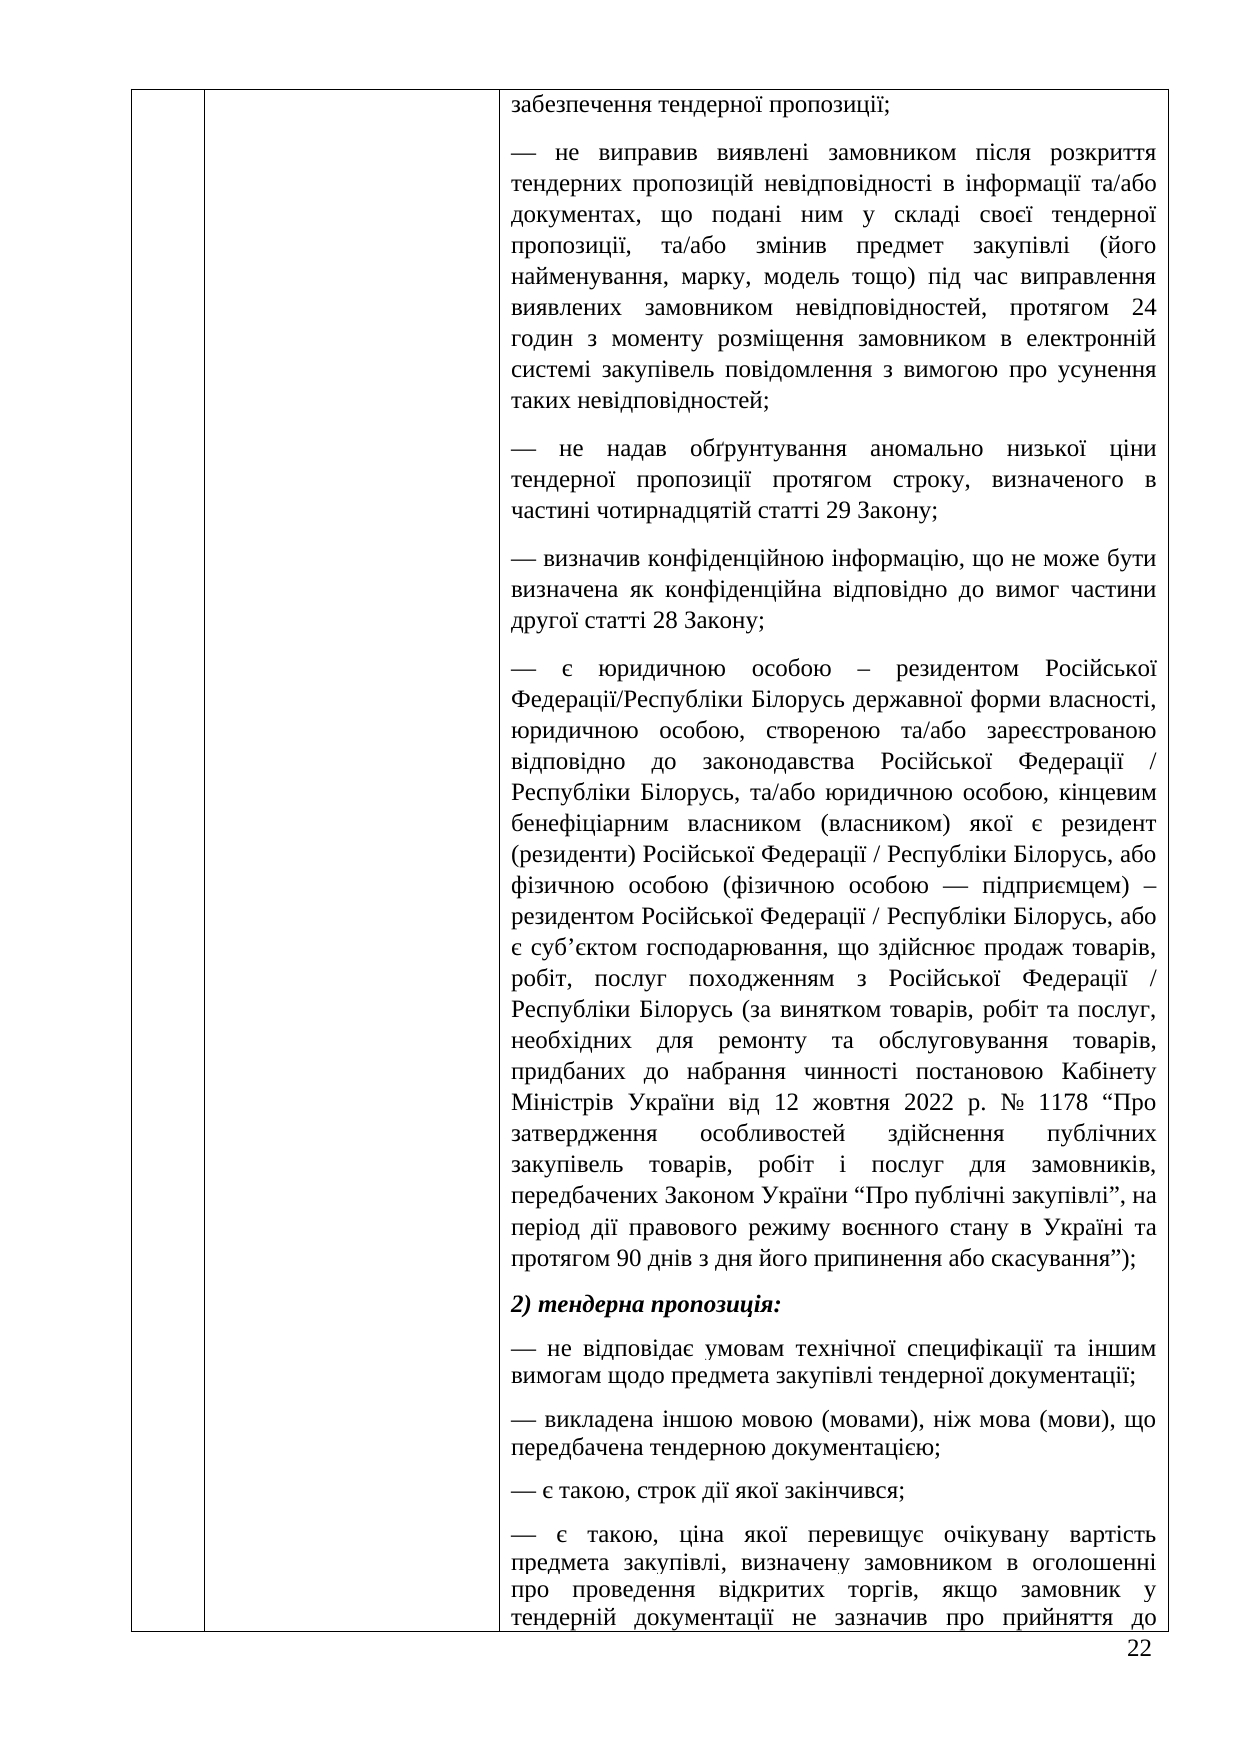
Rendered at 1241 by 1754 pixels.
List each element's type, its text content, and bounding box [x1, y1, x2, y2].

table_cell 3 [132, 90, 204, 1631]
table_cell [205, 90, 499, 1631]
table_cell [500, 90, 1168, 1631]
